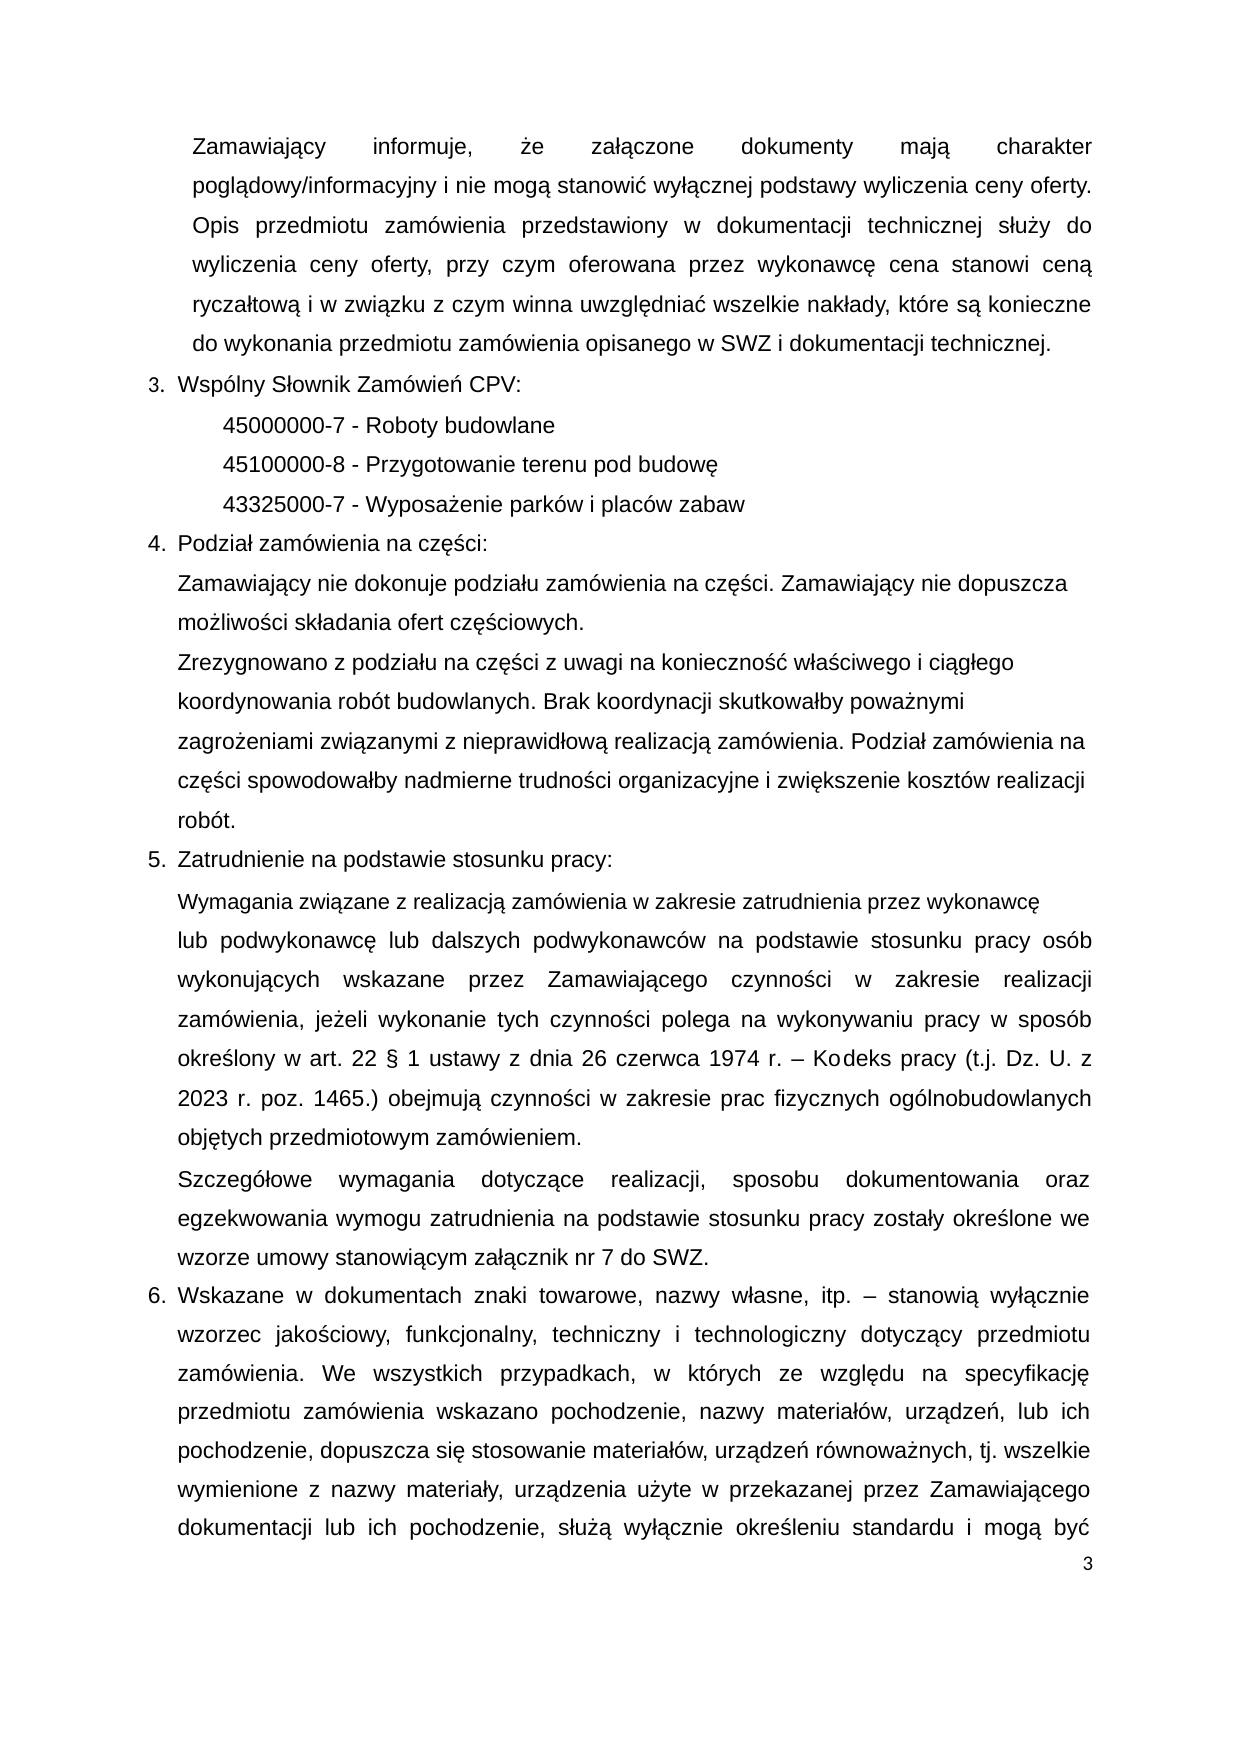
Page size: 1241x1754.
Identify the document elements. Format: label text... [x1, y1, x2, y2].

list Wspólny Słownik Zamówień CPV: [148, 370, 1093, 398]
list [148, 1282, 1091, 1541]
text Szczegółowe wymagania dotyczące realizacji, sposobu dokumentowania oraz egzekwowania wymogu zatrudnienia na podstawie stosunku pracy zostały określone we wzorze umowy stanowiącym załącznik nr 7 do SWZ. [177, 1166, 1091, 1270]
list Zatrudnienie na podstawie stosunku pracy: [148, 846, 1093, 872]
list Zrezygnowano z podziału na części z uwagi na konieczność właściwego i ciągłego koordynowania robót budowlanych. Brak koordynacji skutkowałby poważnymi zagrożeniami związanymi z nieprawidłową realizacją zamówienia. Podział zamówienia na części spowodowałby nadmierne trudności organizacyjne i zwiększenie kosztów realizacji robót. [177, 649, 1093, 833]
list 45100000-8 - Przygotowanie terenu pod budowę [223, 451, 1093, 478]
text Zamawiający nie dokonuje podziału zamówienia na części. Zamawiający nie dopuszcza możliwości składania ofert częściowych. [177, 570, 1093, 636]
text Wymagania związane z realizacją zamówienia w zakresie zatrudnienia przez wykonawcę [177, 889, 1093, 914]
list Zamawiający informuje, że załączone dokumenty mają charakter poglądowy/informacyjny i nie mogą stanowić wyłącznej podstawy wyliczenia ceny oferty. Opis przedmiotu zamówienia przedstawiony w dokumentacji technicznej służy do wyliczenia ceny oferty, przy czym oferowana przez wykonawcę cena stanowi ceną ryczałtową i w związku z czym winna uwzględniać wszelkie nakłady, które są konieczne do wykonania przedmiotu zamówienia opisanego w SWZ i dokumentacji technicznej. [192, 133, 1093, 357]
list Podział zamówienia na części: [148, 530, 1093, 557]
list 43325000-7 - Wyposażenie parków i placów zabaw [223, 491, 1093, 517]
list 45000000-7 - Roboty budowlane [223, 412, 1093, 438]
text lub podwykonawcę lub dalszych podwykonawców na podstawie stosunku pracy osób wykonujących wskazane przez Zamawiającego czynności w zakresie realizacji zamówienia, jeżeli wykonanie tych czynności polega na wykonywaniu pracy w sposób określony w art. 22 § 1 ustawy z dnia 26 czerwca 1974 r. – Kodeks pracy (t.j. Dz. U. z 2023 r. poz. 1465.) obejmują czynności w zakresie prac fizycznych ogólnobudowlanych objętych przedmiotowym zamówieniem. [177, 927, 1093, 1151]
